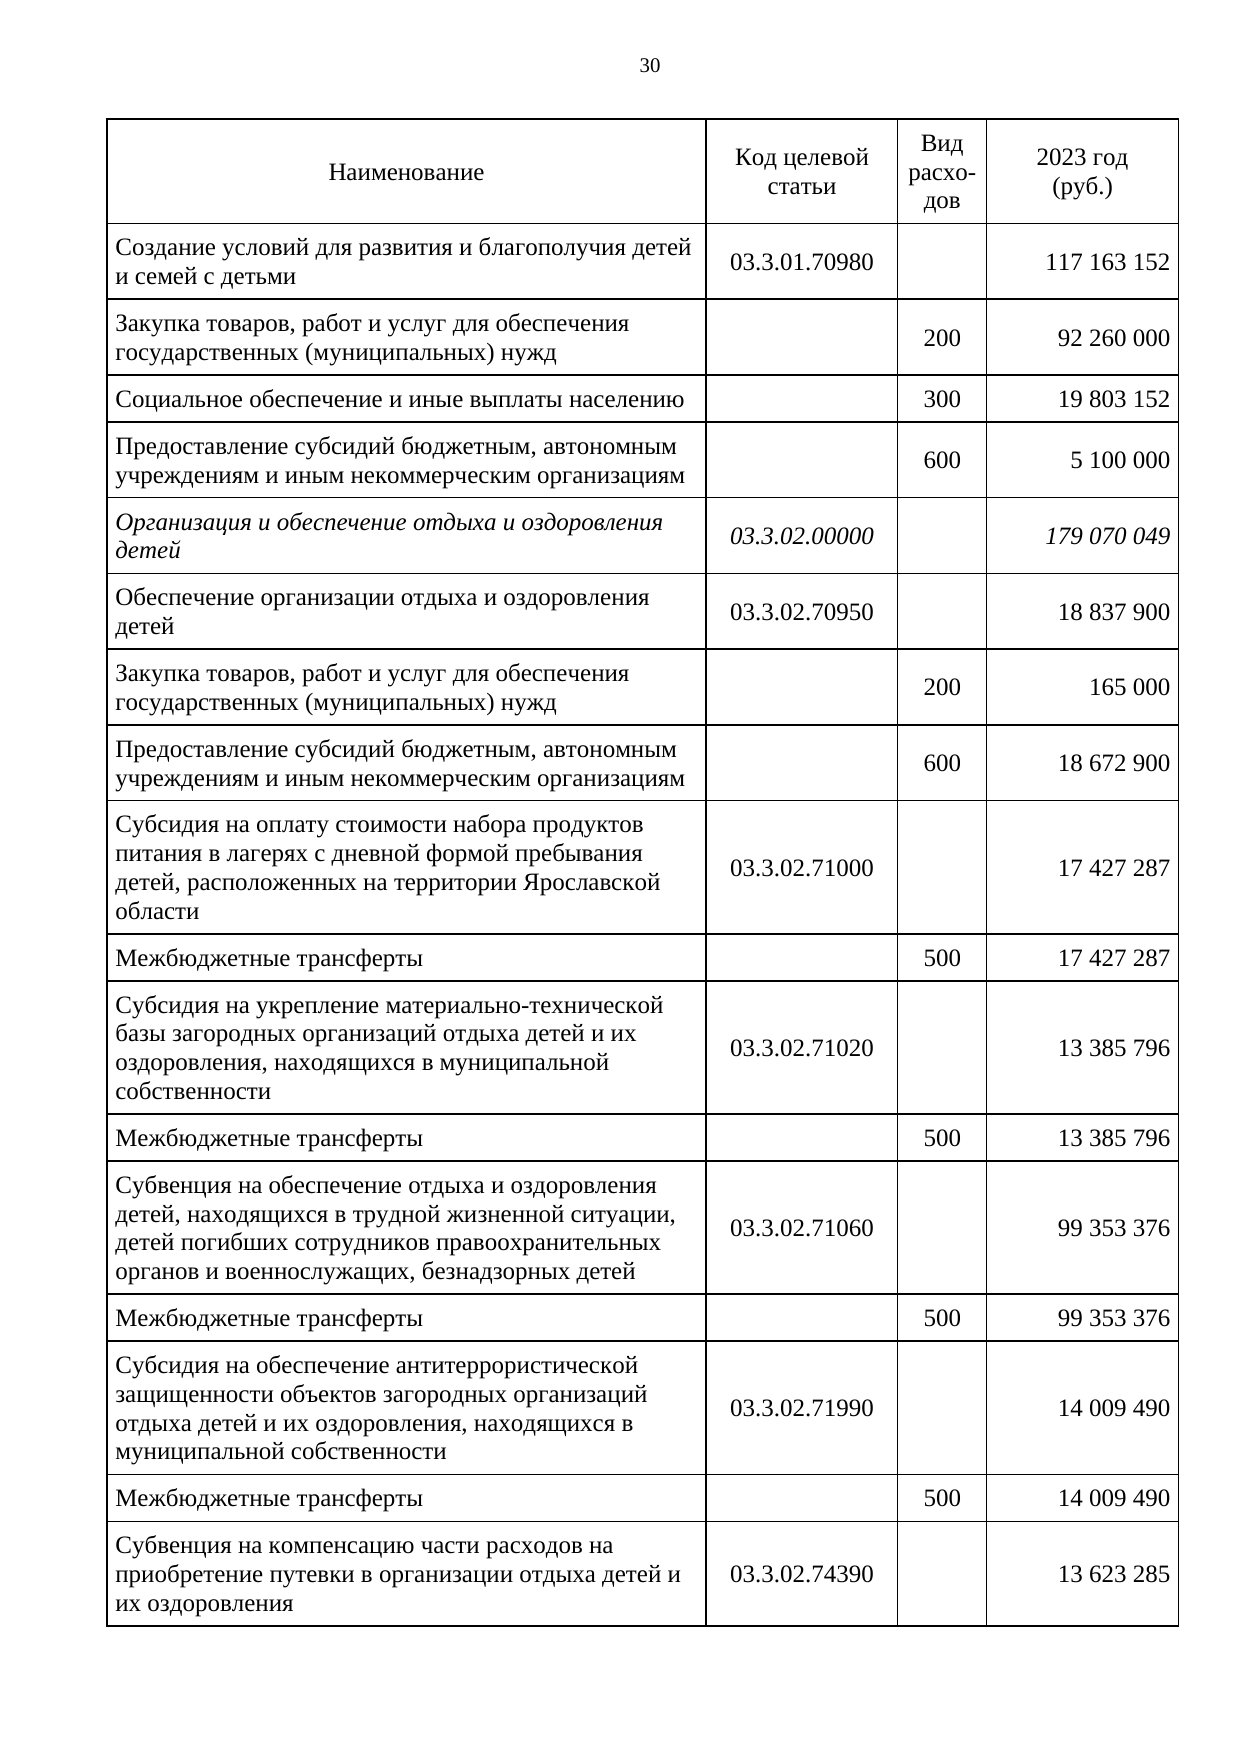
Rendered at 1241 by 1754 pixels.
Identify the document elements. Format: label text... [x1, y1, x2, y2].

table_cell Межбюджетные трансферты [108, 1295, 705, 1340]
table_cell [898, 224, 986, 298]
table_cell [707, 935, 897, 980]
table_cell Предоставление субсидий бюджетным, автономным учреждениям и иным некоммерческим организациям [108, 726, 705, 800]
table_cell Организация и обеспечение отдыха и оздоровления детей [108, 498, 705, 572]
table_cell [707, 1115, 897, 1160]
table_cell 03.3.02.00000 [707, 498, 897, 572]
table_cell 600 [898, 423, 986, 497]
table_cell Создание условий для развития и благополучия детей и семей с детьми [108, 224, 705, 298]
table_cell [898, 574, 986, 648]
table_cell 13 385 796 [987, 1115, 1178, 1160]
table_cell 14 009 490 [987, 1475, 1178, 1521]
table_cell 03.3.02.71000 [707, 801, 897, 933]
table_cell Предоставление субсидий бюджетным, автономным учреждениям и иным некоммерческим организациям [108, 423, 705, 497]
table_cell [898, 801, 986, 933]
table_cell 18 837 900 [987, 574, 1178, 648]
table_cell 19 803 152 [987, 376, 1178, 421]
table_cell 600 [898, 726, 986, 800]
table_cell [898, 1342, 986, 1473]
table_cell 500 [898, 1295, 986, 1340]
table_cell 99 353 376 [987, 1295, 1178, 1340]
table_cell 03.3.02.71990 [707, 1342, 897, 1473]
table_cell 500 [898, 935, 986, 980]
table_cell [707, 650, 897, 724]
table_cell 99 353 376 [987, 1162, 1178, 1293]
table_cell 17 427 287 [987, 801, 1178, 933]
table_cell 117 163 152 [987, 224, 1178, 298]
table_cell 03.3.01.70980 [707, 224, 897, 298]
table_cell [898, 1162, 986, 1293]
table_header Вид расхо-дов [898, 120, 986, 223]
table_cell Субвенция на обеспечение отдыха и оздоровления детей, находящихся в трудной жизненной ситуации, детей погибших сотрудников правоохранительных органов и военнослужащих, безнадзорных детей [108, 1162, 705, 1293]
table_cell Закупка товаров, работ и услуг для обеспечения государственных (муниципальных) нужд [108, 650, 705, 724]
table_cell [707, 423, 897, 497]
table_cell Субсидия на укрепление материально-технической базы загородных организаций отдыха детей и их оздоровления, находящихся в муниципальной собственности [108, 982, 705, 1113]
table_cell Субвенция на компенсацию части расходов на приобретение путевки в организации отдыха детей и их оздоровления [108, 1522, 705, 1625]
table_cell 13 385 796 [987, 982, 1178, 1113]
table_cell 200 [898, 300, 986, 374]
table_cell Субсидия на оплату стоимости набора продуктов питания в лагерях с дневной формой пребывания детей, расположенных на территории Ярославской области [108, 801, 705, 933]
table_cell 179 070 049 [987, 498, 1178, 572]
table_cell [707, 726, 897, 800]
table_cell Межбюджетные трансферты [108, 1475, 705, 1521]
table_cell 03.3.02.71020 [707, 982, 897, 1113]
table_cell Межбюджетные трансферты [108, 935, 705, 980]
table_cell Межбюджетные трансферты [108, 1115, 705, 1160]
table_cell 03.3.02.70950 [707, 574, 897, 648]
table_header Наименование [108, 120, 705, 223]
table_cell 500 [898, 1475, 986, 1521]
table_cell [707, 300, 897, 374]
table_cell 165 000 [987, 650, 1178, 724]
table_cell 14 009 490 [987, 1342, 1178, 1473]
table_cell Субсидия на обеспечение антитеррористической защищенности объектов загородных организаций отдыха детей и их оздоровления, находящихся в муниципальной собственности [108, 1342, 705, 1473]
table_cell 13 623 285 [987, 1522, 1178, 1625]
table_header 2023 год (руб.) [987, 120, 1178, 223]
table_cell 18 672 900 [987, 726, 1178, 800]
table_cell 500 [898, 1115, 986, 1160]
table_cell [898, 982, 986, 1113]
table_cell 5 100 000 [987, 423, 1178, 497]
table_cell [707, 1295, 897, 1340]
table_cell 03.3.02.71060 [707, 1162, 897, 1293]
table_header Код целевой статьи [707, 120, 897, 223]
table_cell [898, 498, 986, 572]
table_cell 92 260 000 [987, 300, 1178, 374]
table_cell [898, 1522, 986, 1625]
table_cell 300 [898, 376, 986, 421]
table_cell Обеспечение организации отдыха и оздоровления детей [108, 574, 705, 648]
table_cell Закупка товаров, работ и услуг для обеспечения государственных (муниципальных) нужд [108, 300, 705, 374]
table_cell 17 427 287 [987, 935, 1178, 980]
table_cell 03.3.02.74390 [707, 1522, 897, 1625]
table_cell Социальное обеспечение и иные выплаты населению [108, 376, 705, 421]
table_cell 200 [898, 650, 986, 724]
table_cell [707, 376, 897, 421]
table_cell [707, 1475, 897, 1521]
